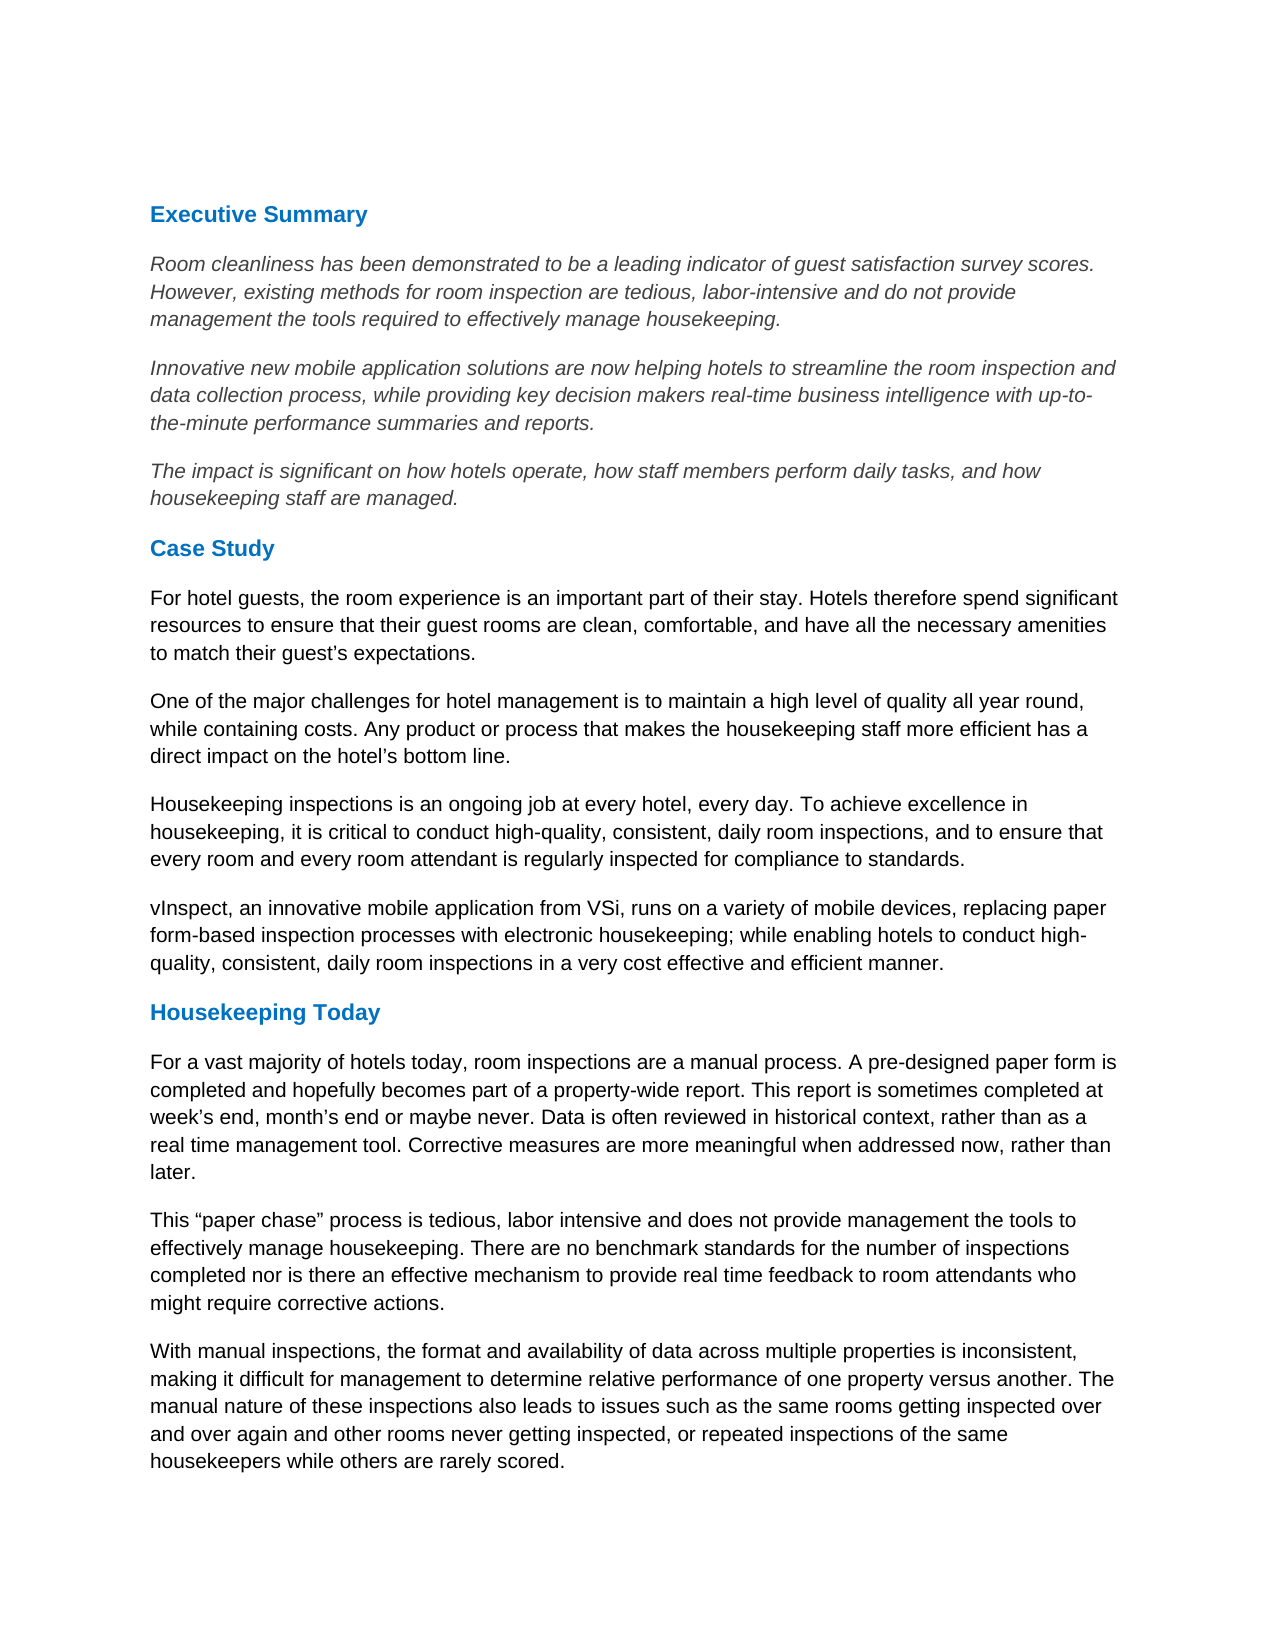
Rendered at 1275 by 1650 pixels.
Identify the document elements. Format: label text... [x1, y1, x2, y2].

text One of the major challenges for hotel management is to maintain a high level of quality all year round, while containing costs. Any product or process that makes the housekeeping staff more efficient has a direct impact on the hotel’s bottom line. [150, 689, 1125, 768]
text Housekeeping Today [150, 999, 1125, 1025]
text For hotel guests, the room experience is an important part of their stay. Hotels therefore spend significant resources to ensure that their guest rooms are clean, comfortable, and have all the necessary amenities to match their guest’s expectations. [150, 586, 1125, 664]
text vInspect, an innovative mobile application from VSi, runs on a variety of mobile devices, replacing paper form-based inspection processes with electronic housekeeping; while enabling hotels to conduct high-quality, consistent, daily room inspections in a very cost effective and efficient manner. [150, 896, 1125, 974]
text Housekeeping inspections is an ongoing job at every hotel, every day. To achieve excellence in housekeeping, it is critical to conduct high-quality, consistent, daily room inspections, and to ensure that every room and every room attendant is regularly inspected for compliance to standards. [150, 792, 1125, 871]
text This “paper chase” process is tedious, labor intensive and does not provide management the tools to effectively manage housekeeping. There are no benchmark standards for the number of inspections completed nor is there an effective mechanism to provide real time feedback to room attendants who might require corrective actions. [150, 1208, 1125, 1315]
text Innovative new mobile application solutions are now helping hotels to streamline the room inspection and data collection process, while providing key decision makers real-time business intelligence with up-to-the-minute performance summaries and reports. [150, 355, 1125, 434]
text Executive Summary [150, 201, 1125, 227]
text With manual inspections, the format and availability of data across multiple properties is inconsistent, making it difficult for management to determine relative performance of one property versus another. The manual nature of these inspections also leads to issues such as the same rooms getting inspected over and over again and other rooms never getting inspected, or repeated inspections of the same housekeepers while others are rarely scored. [150, 1339, 1125, 1473]
text For a vast majority of hotels today, room inspections are a manual process. A pre-designed paper form is completed and hopefully becomes part of a property-wide report. This report is sometimes completed at week’s end, month’s end or maybe never. Data is often reviewed in historical context, rather than as a real time management tool. Corrective measures are more meaningful when addressed now, rather than later. [150, 1050, 1125, 1184]
text Case Study [150, 534, 1125, 561]
text Room cleanliness has been demonstrated to be a leading indicator of guest satisfaction survey scores. However, existing methods for room inspection are tedious, labor-intensive and do not provide management the tools required to effectively manage housekeeping. [150, 252, 1125, 331]
text The impact is significant on how hotels operate, how staff members perform daily tasks, and how housekeeping staff are managed. [150, 459, 1125, 510]
